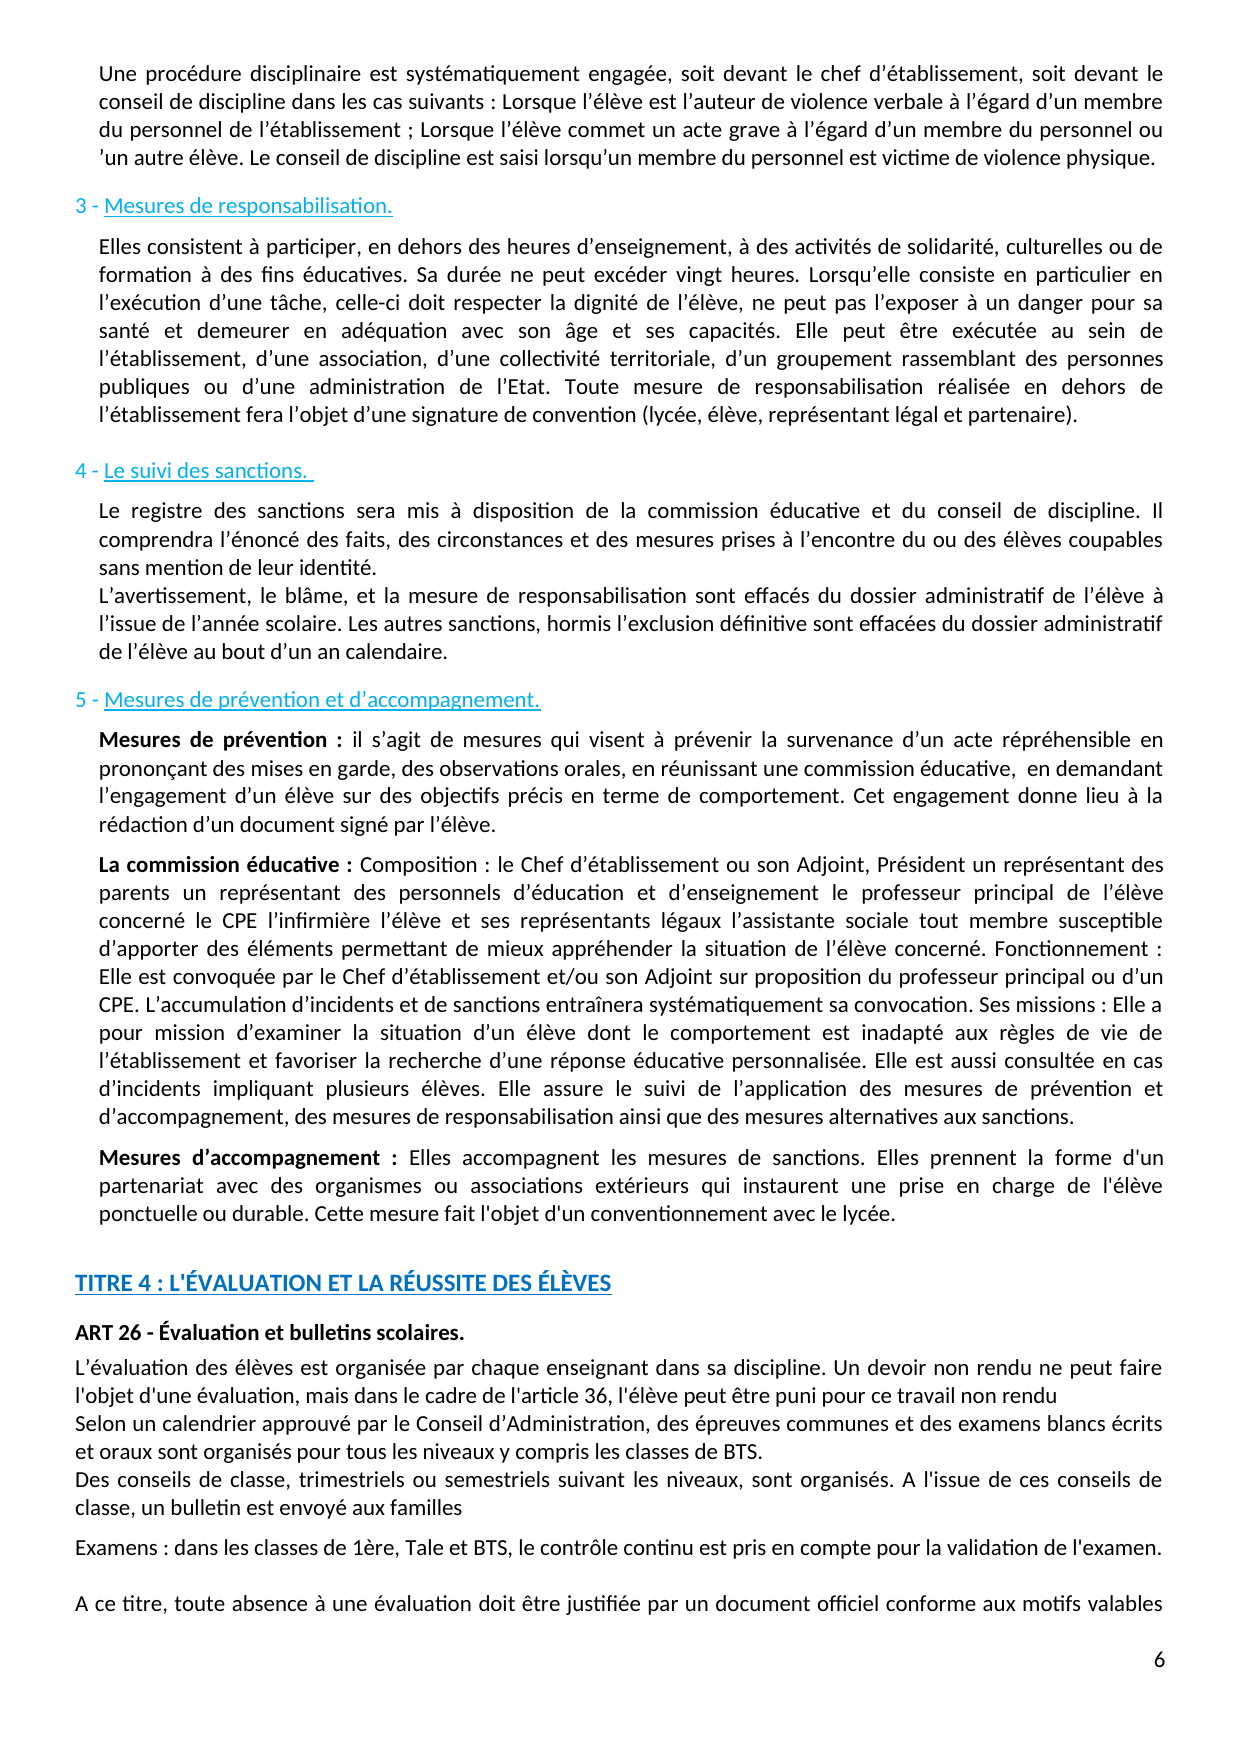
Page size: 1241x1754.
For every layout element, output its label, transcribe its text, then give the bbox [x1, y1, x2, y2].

text 4 - Le suivi des sanctions. [75, 456, 1165, 484]
text 5 - Mesures de prévention et d’accompagnement. [75, 685, 1165, 713]
text Elles consistent à participer, en dehors des heures d’enseignement, à des activités de solidarité, culturelles ou de formation à des fins éducatives. Sa durée ne peut excéder vingt heures. Lorsqu’elle consiste en particulier en l’exécution d’une tâche, celle-ci doit respecter la dignité de l’élève, ne peut pas l’exposer à un danger pour sa santé et demeurer en adéquation avec son âge et ses capacités. Elle peut être exécutée au sein de l’établissement, d’une association, d’une collectivité territoriale, d’un groupement rassemblant des personnes publiques ou d’une administration de l’Etat. Toute mesure de responsabilisation réalisée en dehors de l’établissement fera l’objet d’une signature de convention (lycée, élève, représentant légal et partenaire). [99, 232, 1165, 428]
text Le registre des sanctions sera mis à disposition de la commission éducative et du conseil de discipline. Il comprendra l’énoncé des faits, des circonstances et des mesures prises à l’encontre du ou des élèves coupables sans mention de leur identité. [99, 497, 1165, 581]
text 3 - Mesures de responsabilisation. [75, 191, 1165, 219]
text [75, 1533, 1165, 1617]
text ART 26 - Évaluation et bulletins scolaires. [75, 1318, 1165, 1346]
text Mesures de prévention : il s’agit de mesures qui visent à prévenir la survenance d’un acte répréhensible en prononçant des mises en garde, des observations orales, en réunissant une commission éducative, en demandant l’engagement d’un élève sur des objectifs précis en terme de comportement. Cet engagement donne lieu à la rédaction d’un document signé par l’élève. [99, 726, 1165, 838]
text Des conseils de classe, trimestriels ou semestriels suivant les niveaux, sont organisés. A l'issue de ces conseils de classe, un bulletin est envoyé aux familles [75, 1465, 1165, 1521]
text Mesures d’accompagnement : Elles accompagnent les mesures de sanctions. Elles prennent la forme d'un partenariat avec des organismes ou associations extérieurs qui instaurent une prise en charge de l'élève ponctuelle ou durable. Cette mesure fait l'objet d'un conventionnement avec le lycée. [99, 1143, 1165, 1227]
text Une procédure disciplinaire est systématiquement engagée, soit devant le chef d’établissement, soit devant le conseil de discipline dans les cas suivants : Lorsque l’élève est l’auteur de violence verbale à l’égard d’un membre du personnel de l’établissement ; Lorsque l’élève commet un acte grave à l’égard d’un membre du personnel ou ’un autre élève. Le conseil de discipline est saisi lorsqu’un membre du personnel est victime de violence physique. [99, 59, 1165, 171]
text L’avertissement, le blâme, et la mesure de responsabilisation sont effacés du dossier administratif de l’élève à l’issue de l’année scolaire. Les autres sanctions, hormis l’exclusion définitive sont effacées du dossier administratif de l’élève au bout d’un an calendaire. [99, 581, 1165, 665]
text Selon un calendrier approuvé par le Conseil d’Administration, des épreuves communes et des examens blancs écrits et oraux sont organisés pour tous les niveaux y compris les classes de BTS. [75, 1409, 1165, 1465]
text La commission éducative : Composition : le Chef d’établissement ou son Adjoint, Président un représentant des parents un représentant des personnels d’éducation et d’enseignement le professeur principal de l’élève concerné le CPE l’infirmière l’élève et ses représentants légaux l’assistante sociale tout membre susceptible d’apporter des éléments permettant de mieux appréhender la situation de l’élève concerné. Fonctionnement : Elle est convoquée par le Chef d’établissement et/ou son Adjoint sur proposition du professeur principal ou d’un CPE. L’accumulation d’incidents et de sanctions entraînera systématiquement sa convocation. Ses missions : Elle a pour mission d’examiner la situation d’un élève dont le comportement est inadapté aux règles de vie de l’établissement et favoriser la recherche d’une réponse éducative personnalisée. Elle est aussi consultée en cas d’incidents impliquant plusieurs élèves. Elle assure le suivi de l’application des mesures de prévention et d’accompagnement, des mesures de responsabilisation ainsi que des mesures alternatives aux sanctions. [99, 850, 1165, 1130]
text L’évaluation des élèves est organisée par chaque enseignant dans sa discipline. Un devoir non rendu ne peut faire l'objet d'une évaluation, mais dans le cadre de l'article 36, l'élève peut être puni pour ce travail non rendu [75, 1353, 1165, 1409]
text TITRE 4 : l'évaluation et la réussite des élèves [75, 1268, 1165, 1298]
